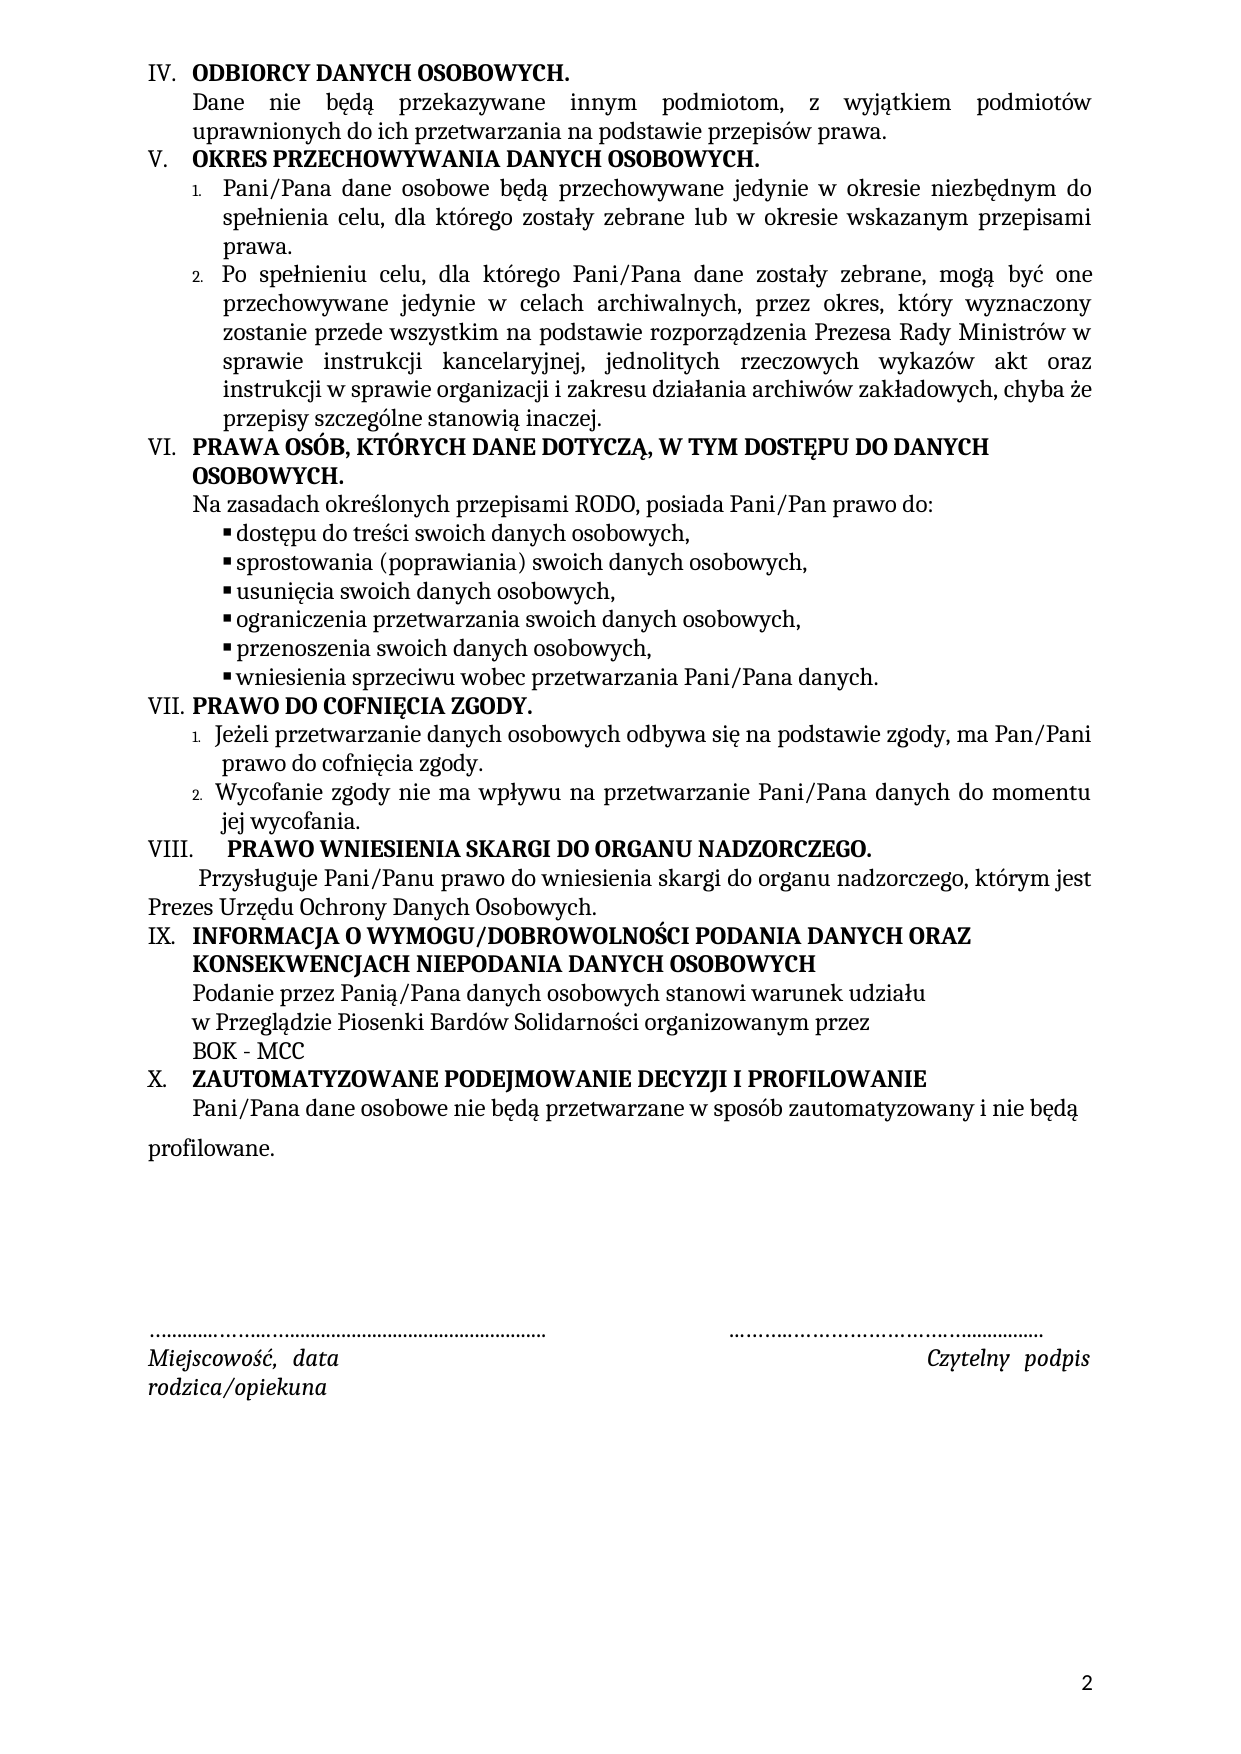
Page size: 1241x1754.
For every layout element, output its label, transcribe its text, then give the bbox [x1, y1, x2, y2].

text Podanie przez Panią/Pana danych osobowych stanowi warunek udziału [148, 979, 1093, 1008]
list ograniczenia przetwarzania swoich danych osobowych, [221, 605, 1093, 634]
list PRAWO DO COFNIĘCIA ZGODY. [148, 692, 1093, 720]
list sprostowania (poprawiania) swoich danych osobowych, [221, 548, 1093, 577]
list ZAUTOMATYZOWANE PODEJMOWANIE DECYZJI I PROFILOWANIE [148, 1065, 1093, 1094]
list wniesienia sprzeciwu wobec przetwarzania Pani/Pana danych. [221, 663, 1093, 692]
text Na zasadach określonych przepisami RODO, posiada Pani/Pan prawo do: [192, 490, 1093, 519]
text Miejscowość, data Czytelny podpis rodzica/opiekuna [148, 1344, 1093, 1401]
list usunięcia swoich danych osobowych, [221, 577, 1093, 605]
list Wycofanie zgody nie ma wpływu na przetwarzanie Pani/Pana danych do momentu jej wycofania. [192, 778, 1093, 835]
list PRAWO WNIESIENIA SKARGI DO ORGANU NADZORCZEGO. [148, 835, 1093, 864]
list przenoszenia swoich danych osobowych, [221, 634, 1093, 663]
text Pani/Pana dane osobowe nie będą przetwarzane w sposób zautomatyzowany i nie będą profilowane. [148, 1094, 1093, 1162]
text Przysługuje Pani/Panu prawo do wniesienia skargi do organu nadzorczego, którym jest Prezes Urzędu Ochrony Danych Osobowych. [148, 864, 1093, 922]
text Dane nie będą przekazywane innym podmiotom, z wyjątkiem podmiotów uprawnionych do ich przetwarzania na podstawie przepisów prawa. [192, 88, 1093, 145]
list OKRES PRZECHOWYWANIA DANYCH OSOBOWYCH. [148, 145, 1093, 174]
text w Przeglądzie Piosenki Bardów Solidarności organizowanym przez [148, 1008, 1093, 1037]
list Pani/Pana dane osobowe będą przechowywane jedynie w okresie niezbędnym do spełnienia celu, dla którego zostały zebrane lub w okresie wskazanym przepisami prawa. [192, 174, 1093, 260]
text …..........……...….................................................. ...……..…………………….…............... [148, 1315, 1093, 1344]
list ODBIORCY DANYCH OSOBOWYCH. [148, 59, 1093, 88]
list INFORMACJA O WYMOGU/DOBROWOLNOŚCI PODANIA DANYCH ORAZ KONSEKWENCJACH NIEPODANIA DANYCH OSOBOWYCH [148, 922, 1093, 979]
list PRAWA OSÓB, KTÓRYCH DANE DOTYCZĄ, W TYM DOSTĘPU DO DANYCH OSOBOWYCH. [148, 433, 1093, 490]
list dostępu do treści swoich danych osobowych, [221, 519, 1093, 548]
list Po spełnieniu celu, dla którego Pani/Pana dane zostały zebrane, mogą być one przechowywane jedynie w celach archiwalnych, przez okres, który wyznaczony zostanie przede wszystkim na podstawie rozporządzenia Prezesa Rady Ministrów w sprawie instrukcji kancelaryjnej, jednolitych rzeczowych wykazów akt oraz instrukcji w sprawie organizacji i zakresu działania archiwów zakładowych, chyba że przepisy szczególne stanowią inaczej. [192, 260, 1093, 433]
text BOK - MCC [148, 1037, 1093, 1065]
list Jeżeli przetwarzanie danych osobowych odbywa się na podstawie zgody, ma Pan/Pani prawo do cofnięcia zgody. [192, 720, 1093, 778]
